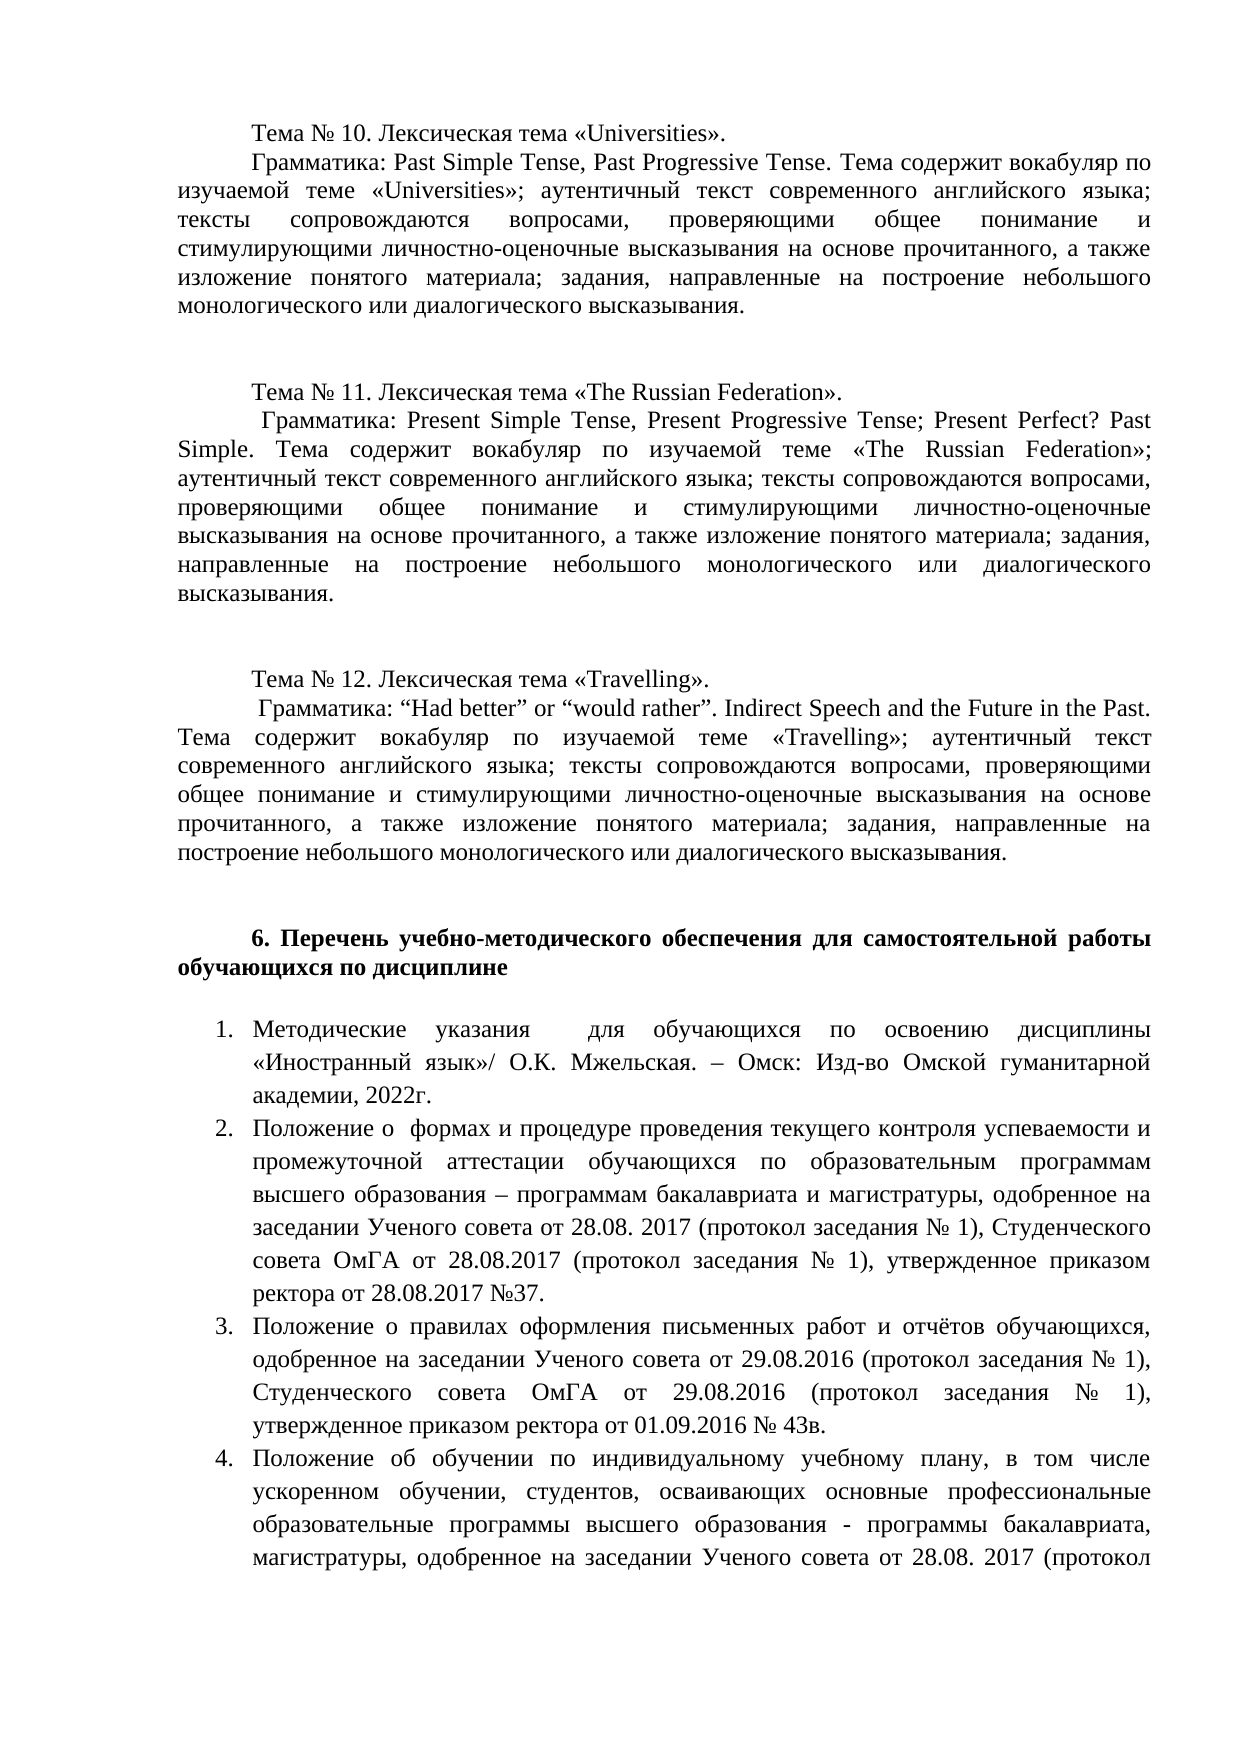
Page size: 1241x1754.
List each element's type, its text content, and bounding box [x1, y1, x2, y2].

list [215, 1443, 1152, 1571]
text Тема № 12. Лексическая тема «Travelling». [177, 664, 1152, 693]
text Грамматика: Present Simple Tense, Present Progressive Tense; Present Perfect? Past Simple. Тема содержит вокабуляр по изучаемой теме «The Russian Federation»; аутентичный текст современного английского языка; тексты сопровождаются вопросами, проверяющими общее понимание и стимулирующими личностно-оценочные высказывания на основе прочитанного, а также изложение понятого материала; задания, направленные на построение небольшого монологического или диалогического высказывания. [177, 406, 1152, 607]
text Грамматика: Past Simple Tense, Past Progressive Tense. Тема содержит вокабуляр по изучаемой теме «Universities»; аутентичный текст современного английского языка; тексты сопровождаются вопросами, проверяющими общее понимание и стимулирующими личностно-оценочные высказывания на основе прочитанного, а также изложение понятого материала; задания, направленные на построение небольшого монологического или диалогического высказывания. [177, 147, 1152, 319]
text Тема № 11. Лексическая тема «The Russian Federation». [177, 377, 1152, 406]
text 6. Перечень учебно-методического обеспечения для самостоятельной работы обучающихся по дисциплине [177, 923, 1152, 981]
text Тема № 10. Лексическая тема «Universities». [177, 118, 1152, 147]
list Положение о формах и процедуре проведения текущего контроля успеваемости и промежуточной аттестации обучающихся по образовательным программам высшего образования – программам бакалавриата и магистратуры, одобренное на заседании Ученого совета от 28.08. 2017 (протокол заседания № 1), Студенческого совета ОмГА от 28.08.2017 (протокол заседания № 1), утвержденное приказом ректора от 28.08.2017 №37. [215, 1113, 1152, 1307]
text Грамматика: “Had better” or “would rather”. Indirect Speech and the Future in the Past. Тема содержит вокабуляр по изучаемой теме «Travelling»; аутентичный текст современного английского языка; тексты сопровождаются вопросами, проверяющими общее понимание и стимулирующими личностно-оценочные высказывания на основе прочитанного, а также изложение понятого материала; задания, направленные на построение небольшого монологического или диалогического высказывания. [177, 693, 1152, 866]
list Методические указания для обучающихся по освоению дисциплины «Иностранный язык»/ О.К. Мжельская. – Омск: Изд-во Омской гуманитарной академии, 2022г. [215, 1014, 1152, 1108]
list Положение о правилах оформления письменных работ и отчётов обучающихся, одобренное на заседании Ученого совета от 29.08.2016 (протокол заседания № 1), Студенческого совета ОмГА от 29.08.2016 (протокол заседания № 1), утвержденное приказом ректора от 01.09.2016 № 43в. [215, 1311, 1152, 1439]
